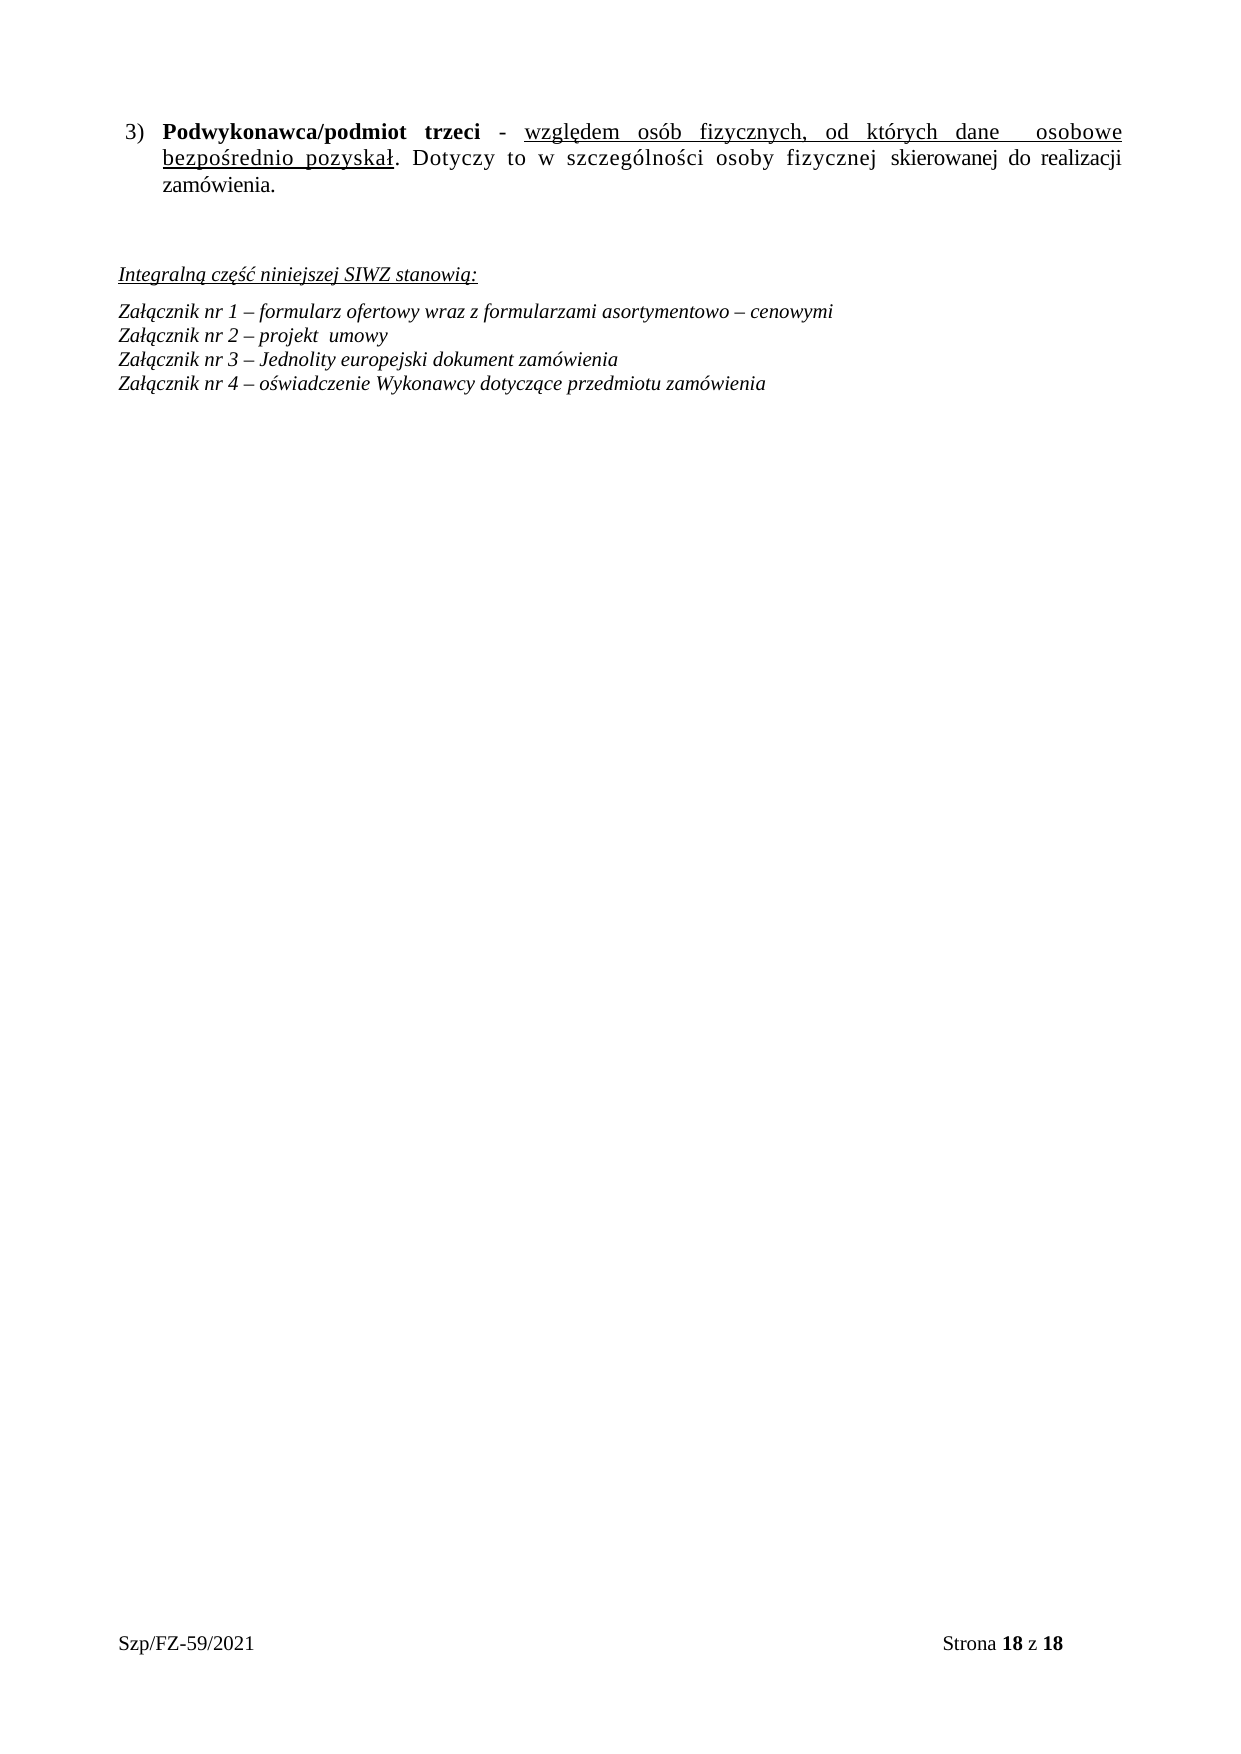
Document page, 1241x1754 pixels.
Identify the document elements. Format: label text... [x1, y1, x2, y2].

text Integralną część niniejszej SIWZ stanowią: [118, 262, 1122, 286]
list Podwykonawca/podmiot trzeci - względem osób fizycznych, od których dane osobowe bezpośrednio pozyskał. Dotyczy to w szczególności osoby fizycznej skierowanej do realizacji zamówienia. [125, 118, 1122, 197]
text Załącznik nr 3 – Jednolity europejski dokument zamówienia [118, 347, 1122, 371]
text Załącznik nr 1 – formularz ofertowy wraz z formularzami asortymentowo – cenowymi [118, 299, 1122, 323]
text Załącznik nr 2 – projekt umowy [118, 323, 1122, 347]
text Załącznik nr 4 – oświadczenie Wykonawcy dotyczące przedmiotu zamówienia [118, 371, 1122, 395]
